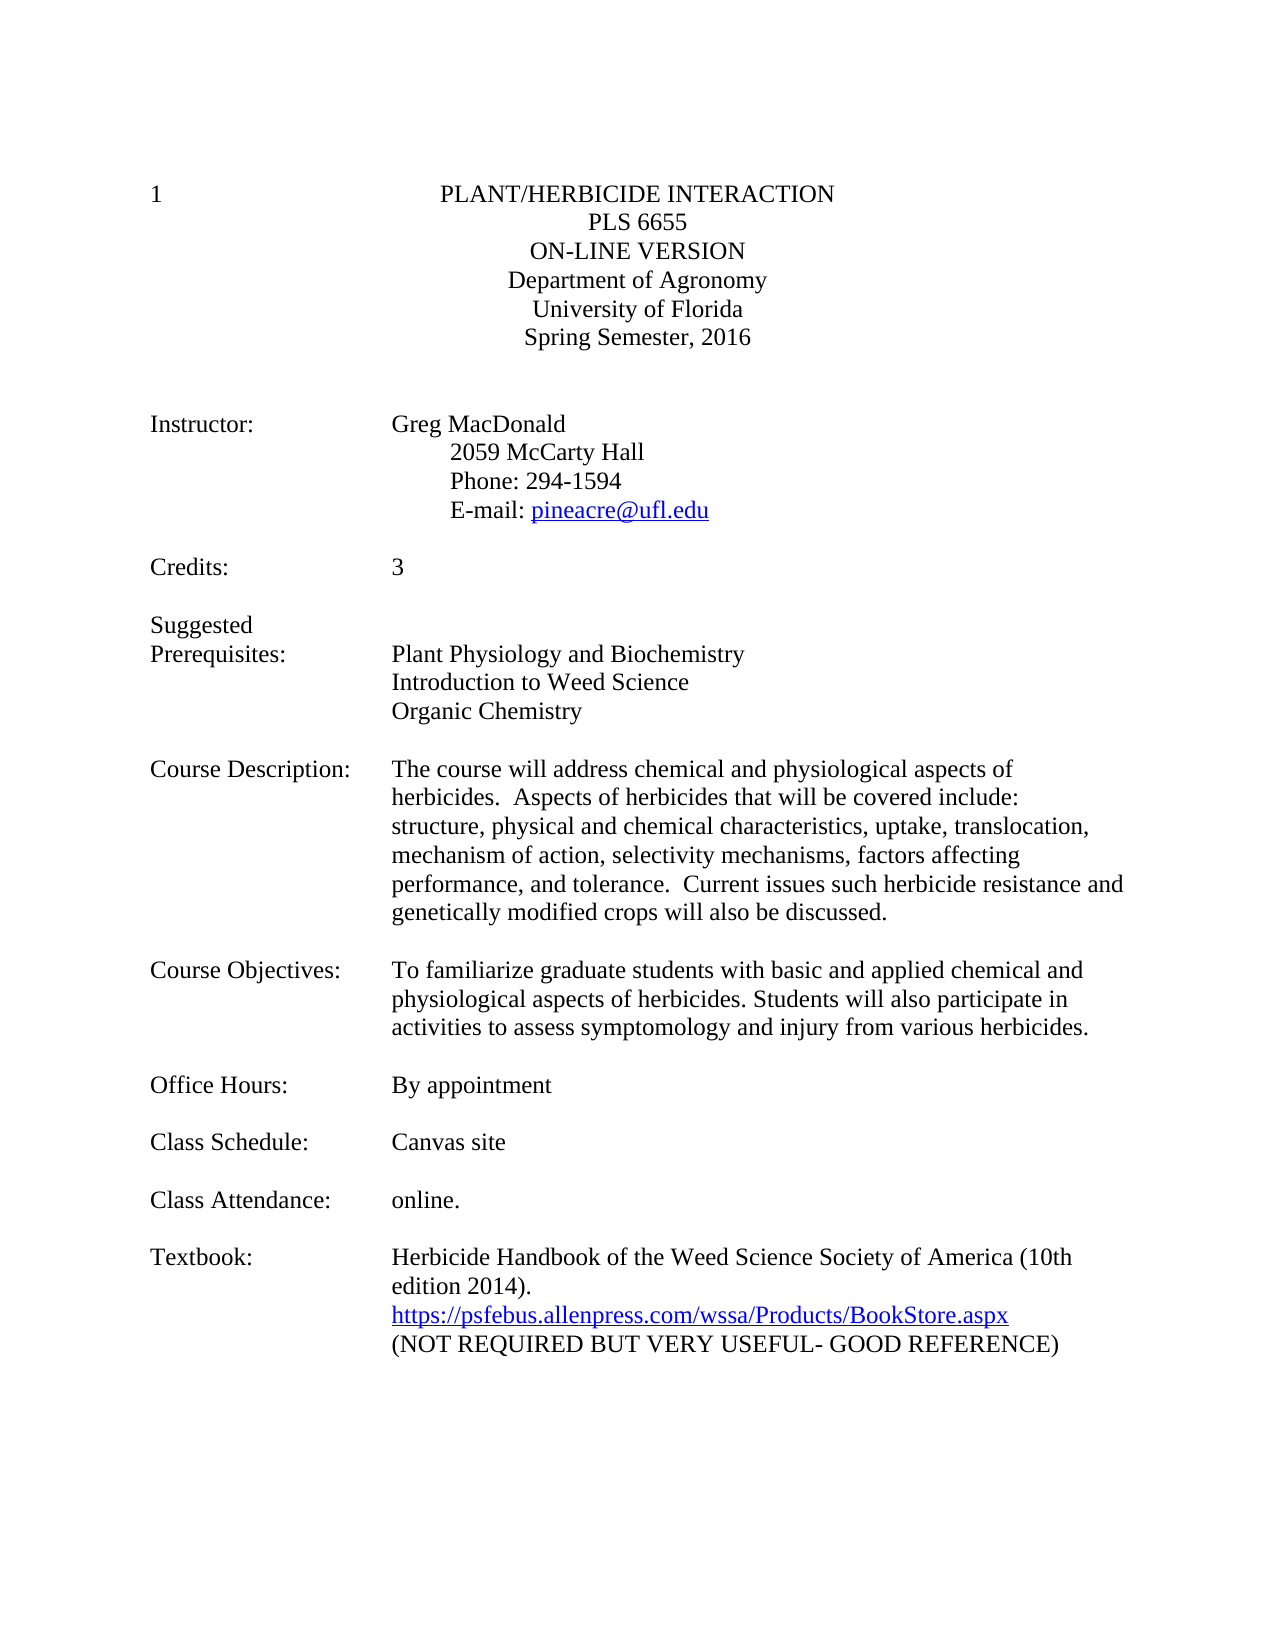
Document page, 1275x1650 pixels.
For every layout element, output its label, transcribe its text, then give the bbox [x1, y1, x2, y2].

text Phone: 294-1594 [391, 466, 1125, 495]
text 2059 McCarty Hall [391, 437, 1125, 466]
text Department of Agronomy [150, 265, 1125, 294]
text Prerequisites: Plant Physiology and Biochemistry [150, 639, 1125, 667]
text Introduction to Weed Science [391, 667, 1125, 696]
text Organic Chemistry [391, 696, 1125, 725]
text Class Attendance: online. [150, 1185, 1125, 1214]
text PLS 6655 [150, 207, 1125, 236]
text E-mail: pineacre@ufl.edu [391, 495, 1125, 524]
text Textbook: Herbicide Handbook of the Weed Science Society of America (10th edition 2014). https://psfebus.allenpress.com/wssa/Products/BookStore.aspx [150, 1242, 1125, 1329]
text Suggested [150, 610, 1125, 639]
text (NOT REQUIRED BUT VERY USEFUL- GOOD REFERENCE) [150, 1329, 1125, 1357]
text Instructor: Greg MacDonald [150, 409, 1125, 437]
text Office Hours: By appointment [150, 1070, 1125, 1099]
text Credits: 3 [150, 552, 1125, 581]
text Class Schedule: Canvas site [150, 1127, 1125, 1156]
text Course Objectives: To familiarize graduate students with basic and applied chemical and physiological aspects of herbicides. Students will also participate in activities to assess symptomology and injury from various herbicides. [150, 955, 1125, 1041]
text Course Description: The course will address chemical and physiological aspects of herbicides. Aspects of herbicides that will be covered include: structure, physical and chemical characteristics, uptake, translocation, mechanism of action, selectivity mechanisms, factors affecting performance, and tolerance. Current issues such herbicide resistance and genetically modified crops will also be discussed. [150, 754, 1125, 926]
text Spring Semester, 2016 [150, 322, 1125, 351]
text ON-LINE VERSION [150, 236, 1125, 265]
text PLANT/HERBICIDE INTERACTION [150, 179, 1125, 207]
